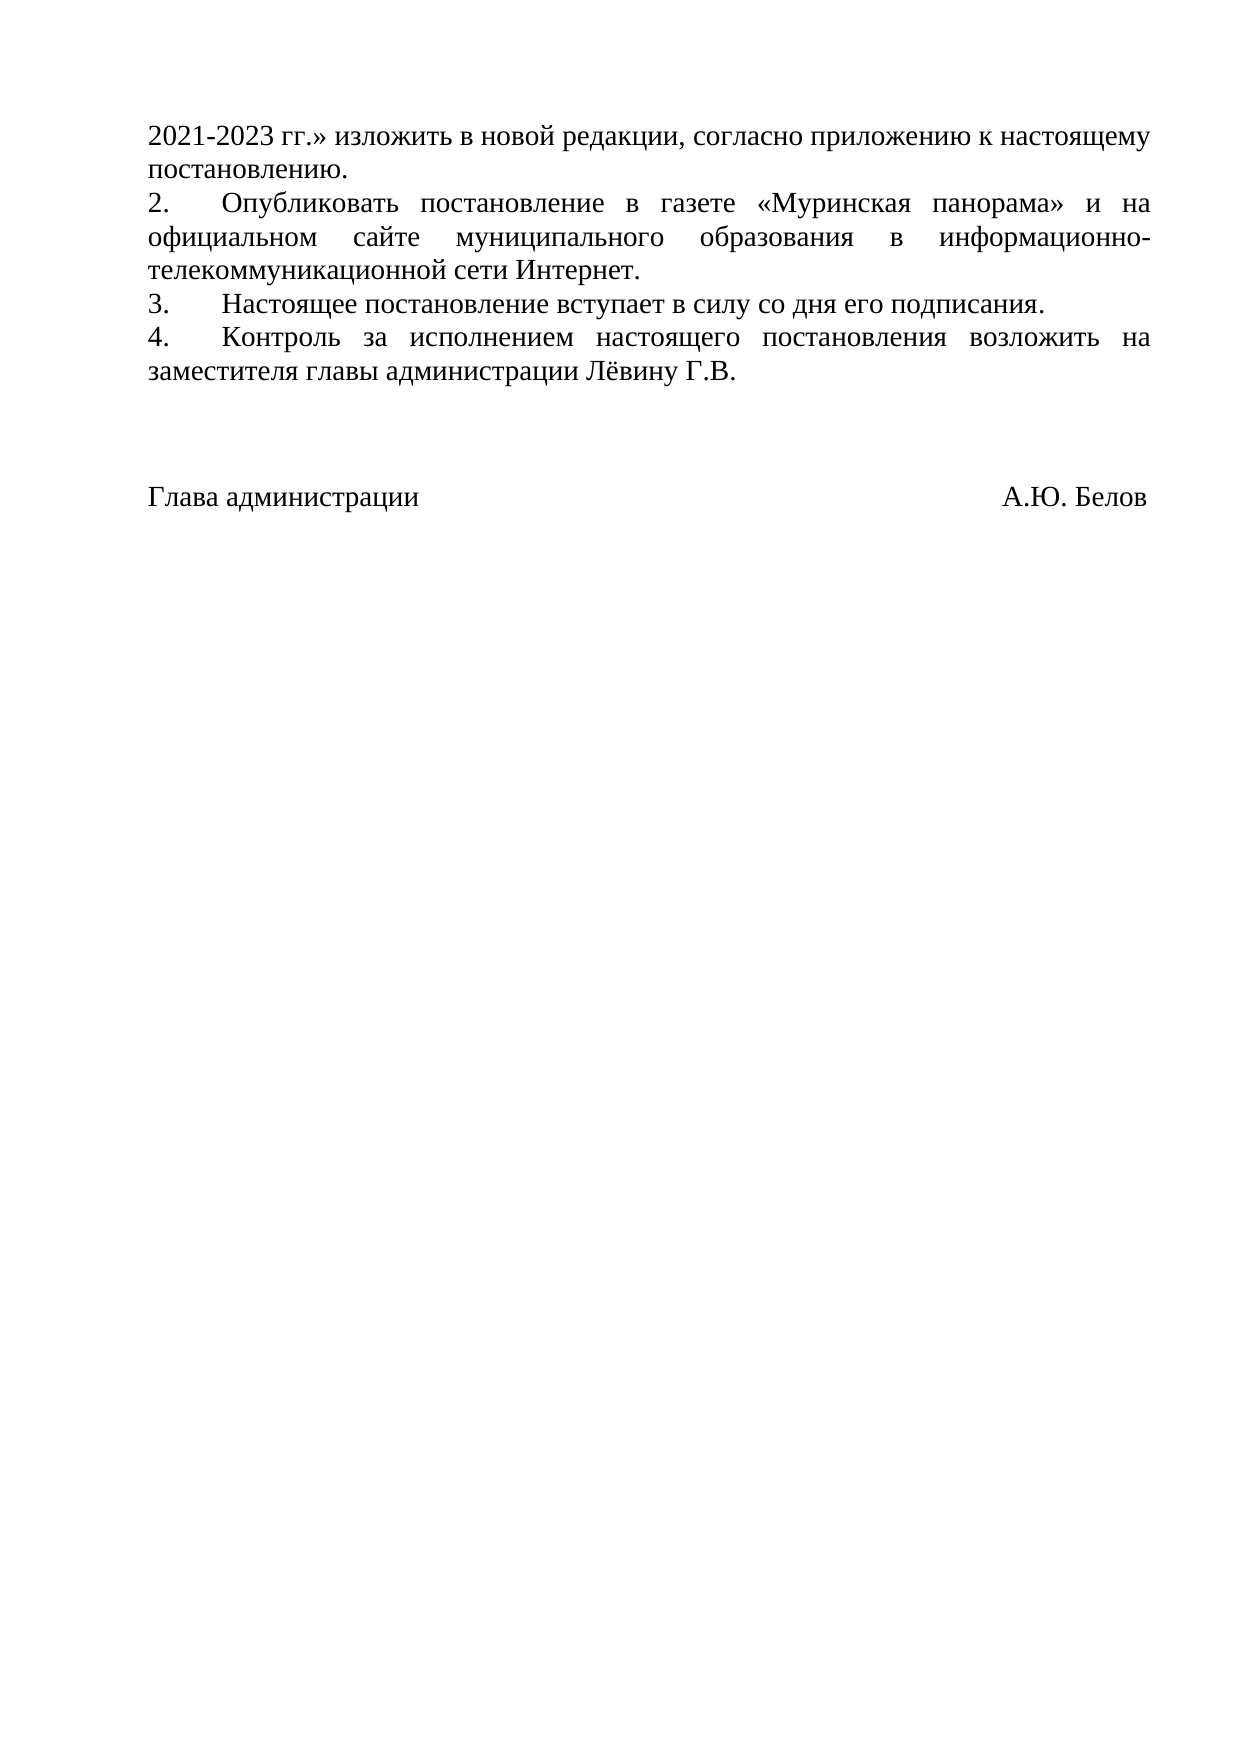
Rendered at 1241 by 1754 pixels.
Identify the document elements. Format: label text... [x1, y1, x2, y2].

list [148, 118, 1152, 185]
list Настоящее постановление вступает в силу со дня его подписания. [148, 286, 1152, 319]
list Опубликовать постановление в газете «Муринская панорама» и на официальном сайте муниципального образования в информационно-телекоммуникационной сети Интернет. [148, 185, 1152, 286]
text Глава администрации А.Ю. Белов [148, 479, 1152, 513]
list Контроль за исполнением настоящего постановления возложить на заместителя главы администрации Лёвину Г.В. [148, 319, 1152, 386]
